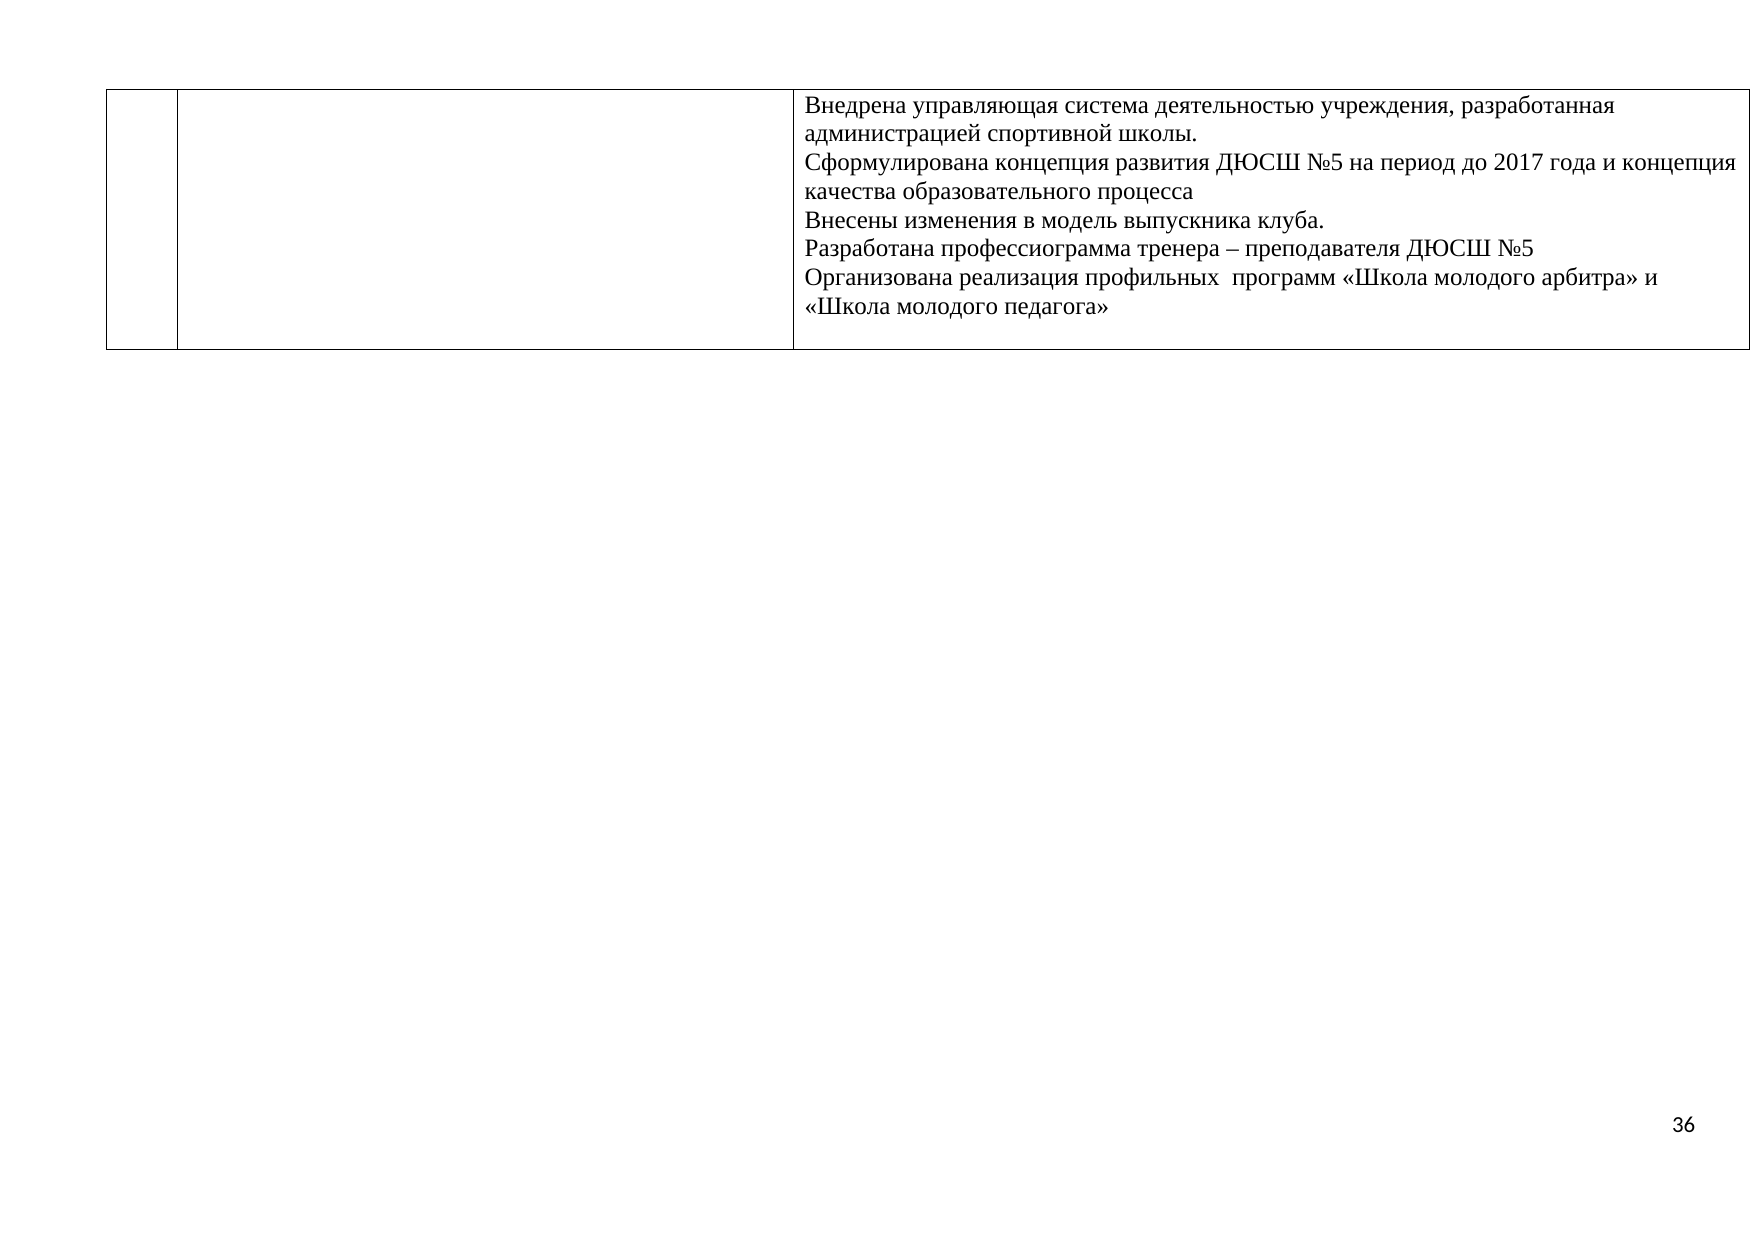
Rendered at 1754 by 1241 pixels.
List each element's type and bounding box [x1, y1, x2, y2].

table_cell [107, 90, 177, 348]
table_cell [794, 90, 1749, 348]
table_cell [178, 90, 793, 348]
